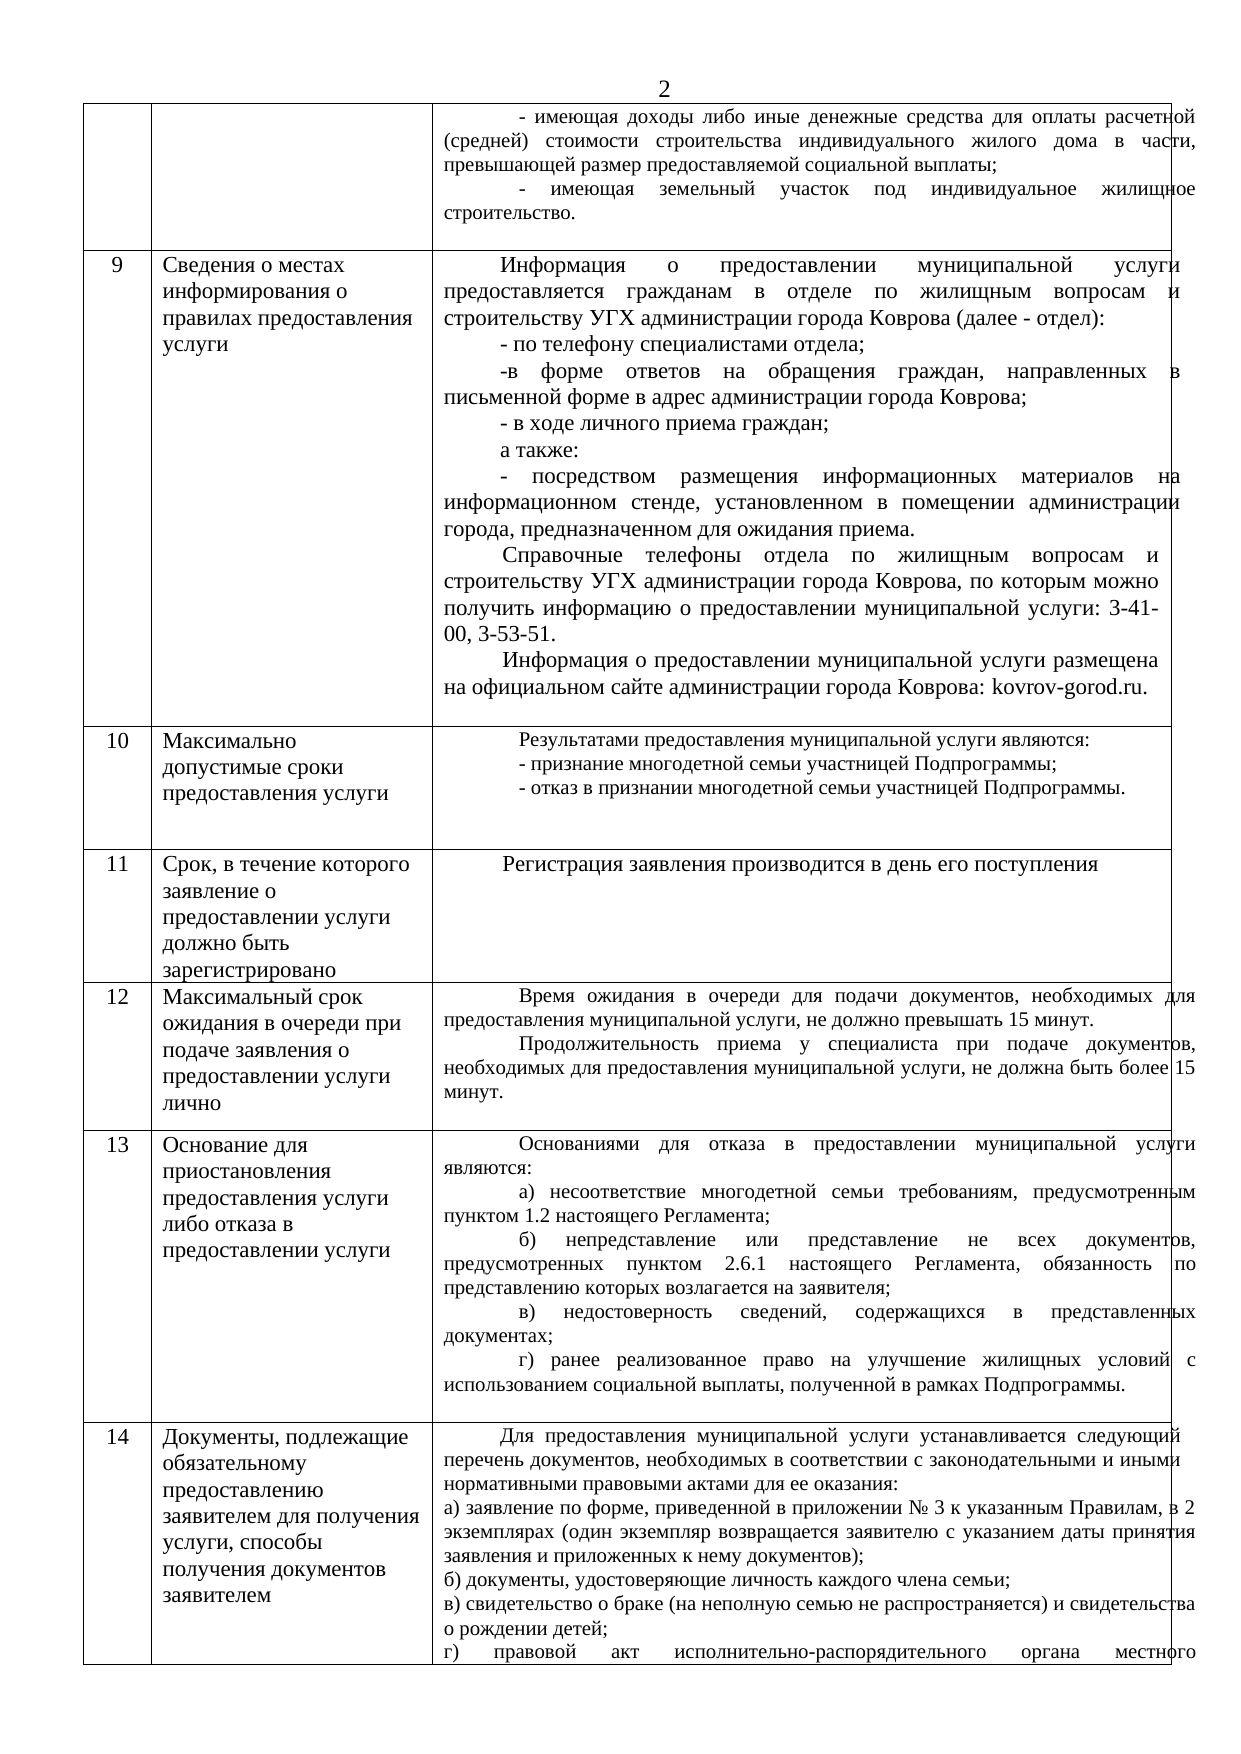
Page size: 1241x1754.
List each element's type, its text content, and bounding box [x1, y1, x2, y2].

table_cell 11 [84, 850, 151, 982]
table_cell 10 [84, 727, 151, 849]
table_cell Основаниями для отказа в предоставлении муниципальной услуги являются: а) несоответствие многодетной семьи требованиям, предусмотренным пунктом 1.2 настоящего Регламента; б) непредставление или представление не всех документов, предусмотренных пунктом 2.6.1 настоящего Регламента, обязанность по представлению которых возлагается на заявителя; в) недостоверность сведений, содержащихся в представленных документах; г) ранее реализованное право на улучшение жилищных условий с использованием социальной выплаты, полученной в рамках Подпрограммы. [433, 1131, 1171, 1422]
table_cell Регистрация заявления производится в день его поступления [433, 850, 1171, 982]
table_cell Срок, в течение которого заявление о предоставлении услуги должно быть зарегистрировано [152, 850, 432, 982]
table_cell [433, 104, 1171, 250]
table_cell Время ожидания в очереди для подачи документов, необходимых для предоставления муниципальной услуги, не должно превышать 15 минут. Продолжительность приема у специалиста при подаче документов, необходимых для предоставления муниципальной услуги, не должна быть более 15 минут. [433, 983, 1171, 1130]
table_cell Информация о предоставлении муниципальной услуги предоставляется гражданам в отделе по жилищным вопросам и строительству УГХ администрации города Коврова (далее - отдел): - по телефону специалистами отдела; -в форме ответов на обращения граждан, направленных в письменной форме в адрес администрации города Коврова; - в ходе личного приема граждан; а также: - посредством размещения информационных материалов на информационном стенде, установленном в помещении администрации города, предназначенном для ожидания приема. Справочные телефоны отдела по жилищным вопросам и строительству УГХ администрации города Коврова, по которым можно получить информацию о предоставлении муниципальной услуги: 3-41-00, 3-53-51. Информация о предоставлении муниципальной услуги размещена на официальном сайте администрации города Коврова: kovrov-gorod.ru. [433, 251, 1171, 726]
table_cell Результатами предоставления муниципальной услуги являются: - признание многодетной семьи участницей Подпрограммы; - отказ в признании многодетной семьи участницей Подпрограммы. [433, 727, 1171, 849]
table_cell Максимально допустимые сроки предоставления услуги [152, 727, 432, 849]
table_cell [433, 1423, 1171, 1663]
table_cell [152, 1423, 432, 1663]
table_cell 9 [84, 251, 151, 726]
table_cell Максимальный срок ожидания в очереди при подаче заявления о предоставлении услуги лично [152, 983, 432, 1130]
table_cell 12 [84, 983, 151, 1130]
table_cell 13 [84, 1131, 151, 1422]
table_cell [152, 104, 432, 250]
table_cell Сведения о местах информирования о правилах предоставления услуги [152, 251, 432, 726]
table_cell Основание для приостановления предоставления услуги либо отказа в предоставлении услуги [152, 1131, 432, 1422]
table_cell 14 [84, 1423, 151, 1663]
table_cell 8 [84, 104, 151, 250]
